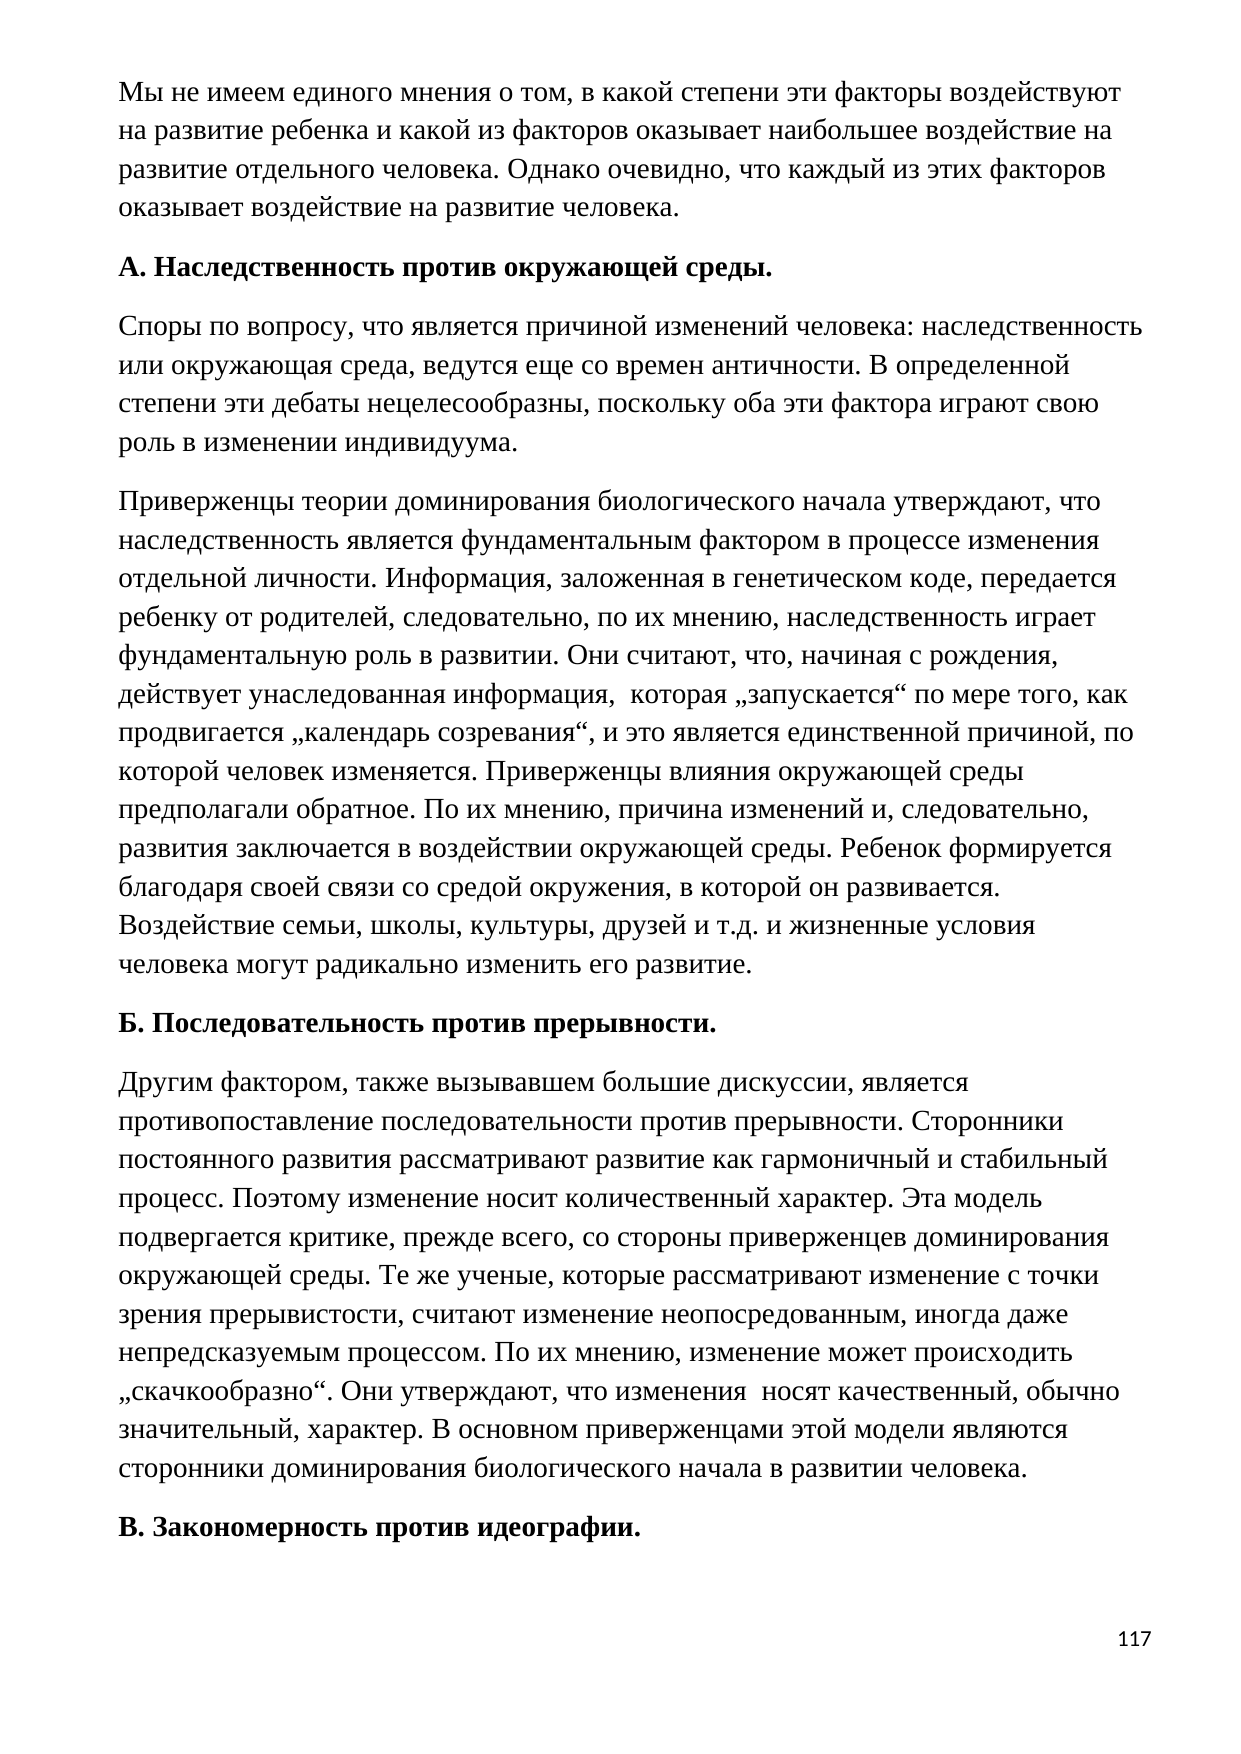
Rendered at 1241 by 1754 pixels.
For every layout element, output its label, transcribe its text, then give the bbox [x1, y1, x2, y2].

text Б. Последовательность против прерывности. [118, 1005, 1152, 1039]
text В. Закономерность против идеографии. [118, 1509, 1152, 1543]
text Другим фактором, также вызывавшем большие дискуссии, является противопоставление последовательности против прерывности. Сторонники постоянного развития рассматривают развитие как гармоничный и стабильный процесс. Поэтому изменение носит количественный характер. Эта модель подвергается критике, прежде всего, со стороны приверженцев доминирования окружающей среды. Те же ученые, которые рассматривают изменение с точки зрения прерывистости, считают изменение неопосредованным, иногда даже непредсказуемым процессом. По их мнению, изменение может происходить „скачкообразно“. Они утверждают, что изменения носят качественный, обычно значительный, характер. В основном приверженцами этой модели являются сторонники доминирования биологического начала в развитии человека. [118, 1064, 1152, 1483]
text Приверженцы теории доминирования биологического начала утверждают, что наследственность является фундаментальным фактором в процессе изменения отдельной личности. Информация, заложенная в генетическом коде, передается ребенку от родителей, следовательно, по их мнению, наследственность играет фундаментальную роль в развитии. Они считают, что, начиная с рождения, действует унаследованная информация, которая „запускается“ по мере того, как продвигается „календарь созревания“, и это является единственной причиной, по которой человек изменяется. Приверженцы влияния окружающей среды предполагали обратное. По их мнению, причина изменений и, следовательно, развития заключается в воздействии окружающей среды. Ребенок формируется благодаря своей связи со средой окружения, в которой он развивается. Воздействие семьи, школы, культуры, друзей и т.д. и жизненные условия человека могут радикально изменить его развитие. [118, 483, 1152, 979]
text А. Наследственность против окружающей среды. [118, 249, 1152, 282]
text Мы не имеем единого мнения о том, в какой степени эти факторы воздействуют на развитие ребенка и какой из факторов оказывает наибольшее воздействие на развитие отдельного человека. Однако очевидно, что каждый из этих факторов оказывает воздействие на развитие человека. [118, 74, 1152, 223]
text Споры по вопросу, что является причиной изменений человека: наследственность или окружающая среда, ведутся еще со времен античности. В определенной степени эти дебаты нецелесообразны, поскольку оба эти фактора играют свою роль в изменении индивидуума. [118, 308, 1152, 457]
